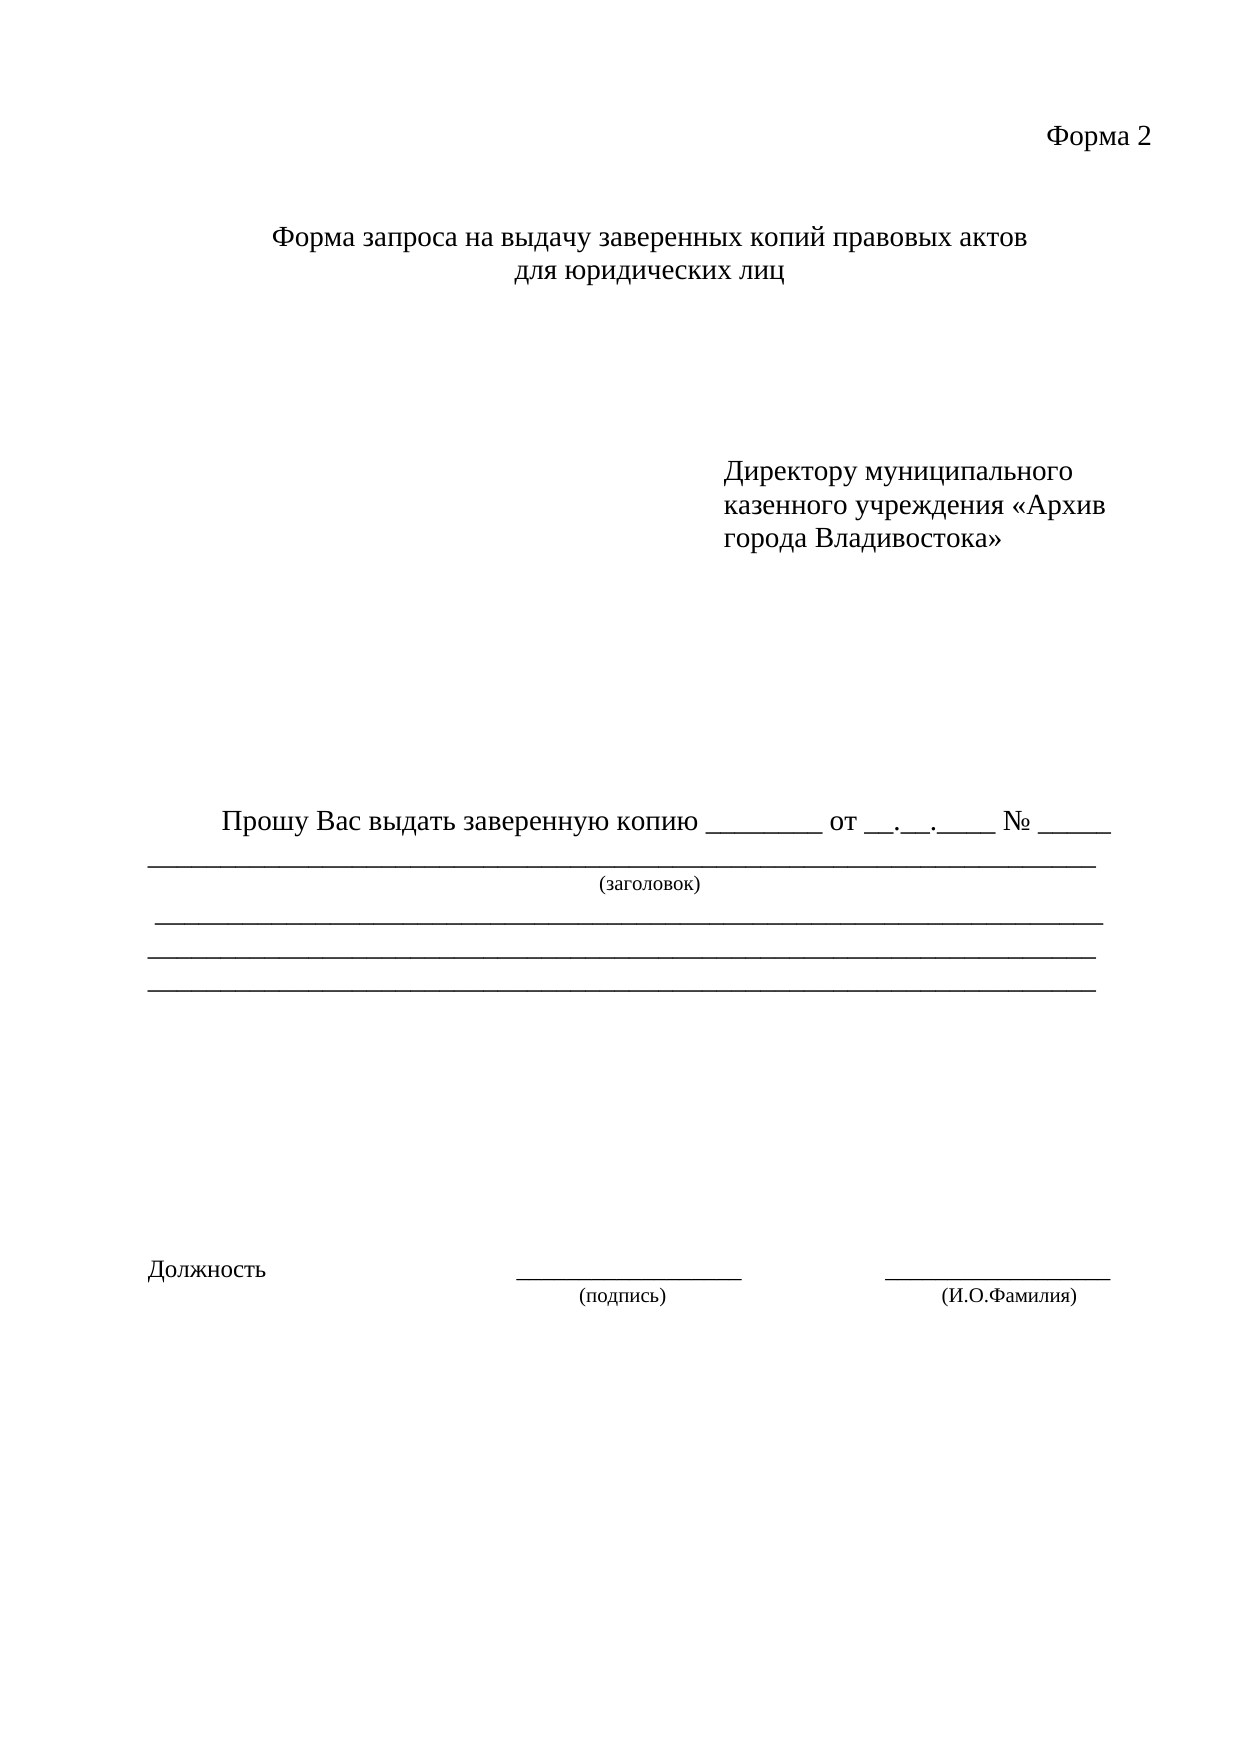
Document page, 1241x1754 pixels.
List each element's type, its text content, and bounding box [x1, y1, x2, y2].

text _________________________________________________________________ [148, 928, 1152, 962]
text Форма 2 [148, 118, 1152, 152]
text города Владивостока» [148, 521, 1152, 554]
text Форма запроса на выдачу заверенных копий правовых актов [148, 219, 1152, 252]
text (подпись) (И.О.Фамилия) [148, 1283, 1152, 1307]
text Должность __________________ __________________ [148, 1254, 1152, 1283]
text _________________________________________________________________ [148, 837, 1152, 870]
text (заголовок) [148, 870, 1152, 894]
text _________________________________________________________________ [148, 894, 1152, 928]
text Директору муниципального казенного учреждения «Архив [724, 453, 1152, 521]
text _________________________________________________________________ [148, 962, 1152, 995]
text для юридических лиц [148, 252, 1152, 286]
text Прошу Вас выдать заверенную копию ________ от __.__.____ № _____ [148, 803, 1152, 837]
